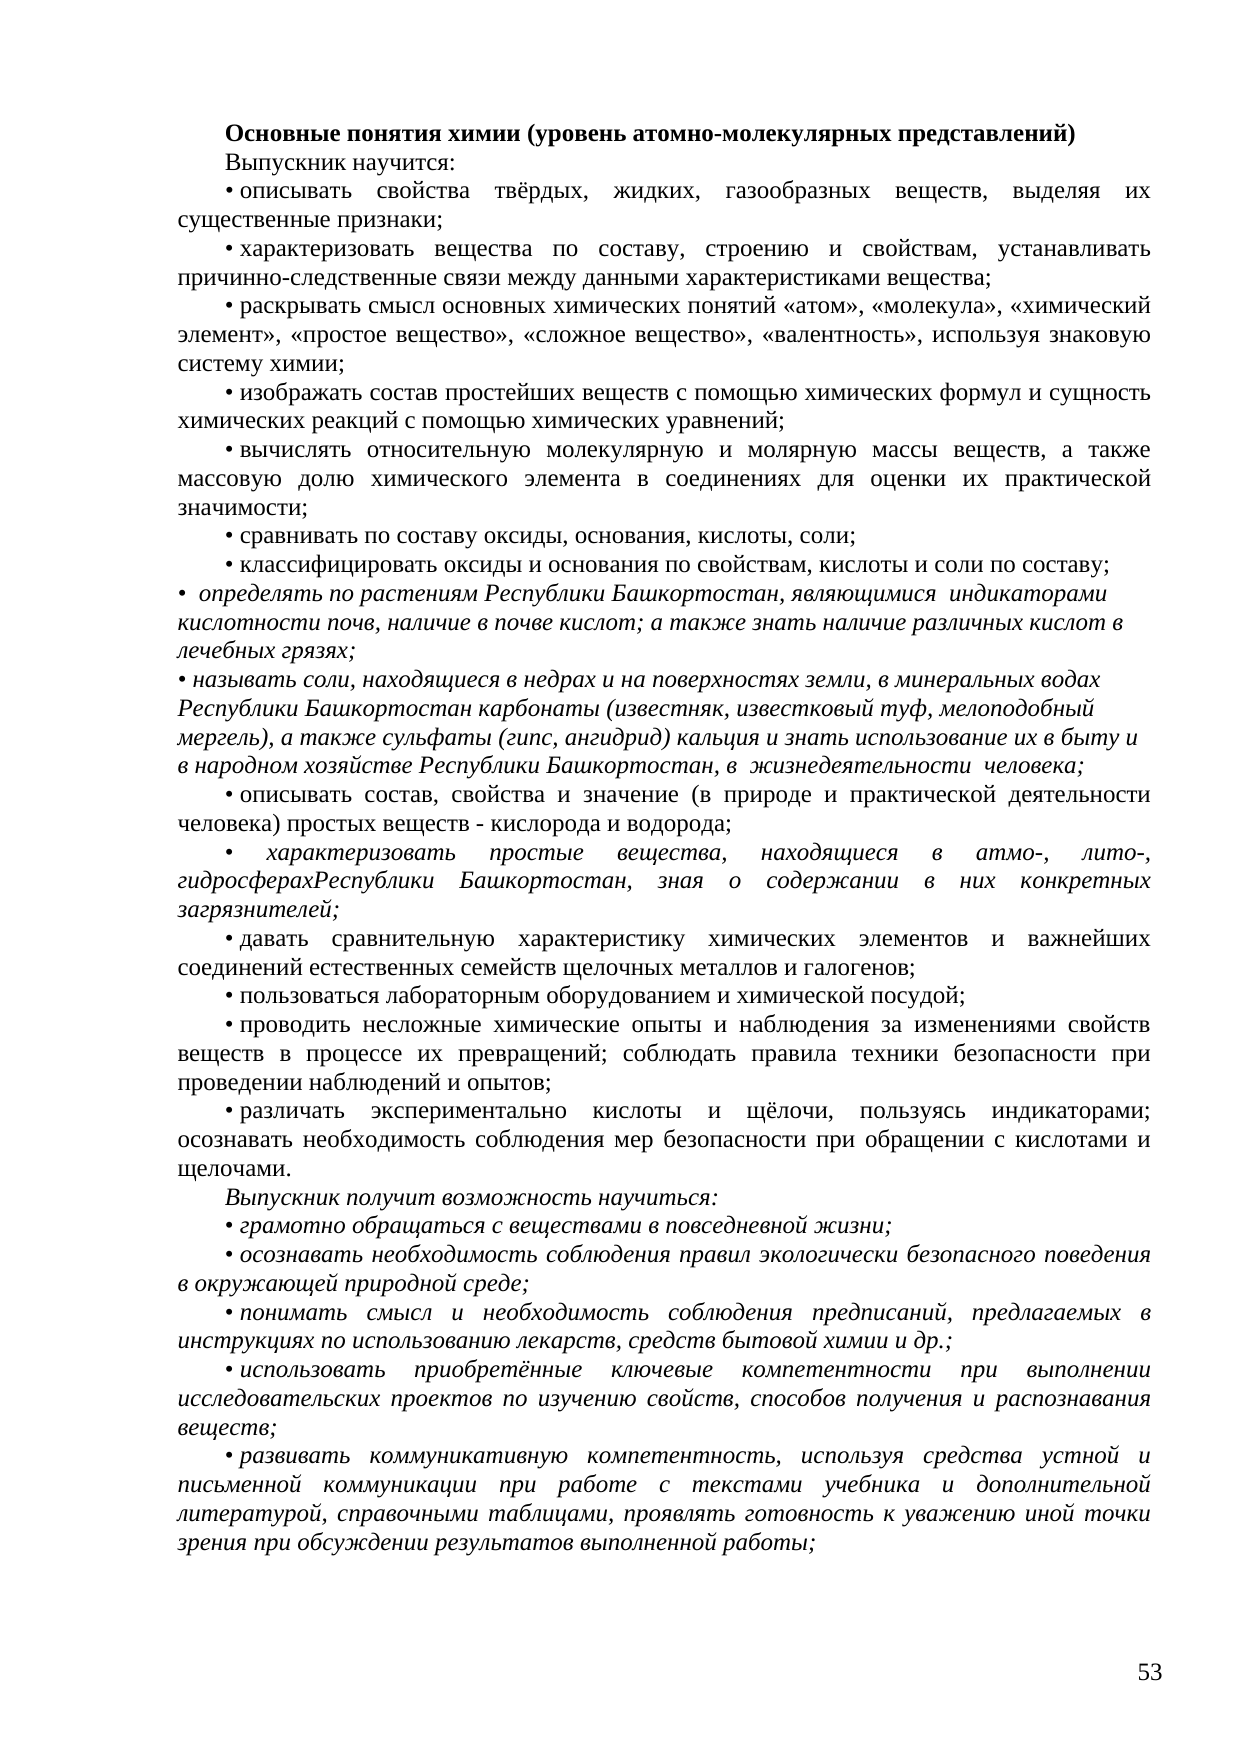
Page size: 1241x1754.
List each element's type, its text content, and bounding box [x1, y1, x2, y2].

text • характеризовать простые вещества, находящиеся в атмо-, лито-, гидросферахРеспублики Башкортостан, зная о содержании в них конкретных загрязнителей; [177, 837, 1152, 923]
text • давать сравнительную характеристику химических элементов и важнейших соединений естественных семейств щелочных металлов и галогенов; [177, 923, 1152, 981]
text • грамотно обращаться с веществами в повседневной жизни; [177, 1211, 1152, 1239]
text • описывать свойства твёрдых, жидких, газообразных веществ, выделяя их существенные признаки; [177, 176, 1152, 233]
text • классифицировать оксиды и основания по свойствам, кислоты и соли по составу; [177, 549, 1152, 578]
text Выпускник научится: [177, 147, 1152, 176]
text • вычислять относительную молекулярную и молярную массы веществ, а также массовую долю химического элемента в соединениях для оценки их практической значимости; [177, 434, 1152, 521]
text • проводить несложные химические опыты и наблюдения за изменениями свойств веществ в процессе их превращений; соблюдать правила техники безопасности при проведении наблюдений и опытов; [177, 1009, 1152, 1096]
text • пользоваться лабораторным оборудованием и химической посудой; [177, 981, 1152, 1009]
text • различать экспериментально кислоты и щёлочи, пользуясь индикаторами; осознавать необходимость соблюдения мер безопасности при обращении с кислотами и щелочами. [177, 1096, 1152, 1182]
text • характеризовать вещества по составу, строению и свойствам, устанавливать причинно-следственные связи между данными характеристиками вещества; [177, 233, 1152, 291]
text Выпускник получит возможность научиться: [177, 1182, 1152, 1211]
text • изображать состав простейших веществ с помощью химических формул и сущность химических реакций с помощью химических уравнений; [177, 377, 1152, 434]
text • называть соли, находящиеся в недрах и на поверхностях земли, в минеральных водах Республики Башкортостан карбонаты (известняк, известковый туф, мелоподобный мергель), а также сульфаты (гипс, ангидрид) кальция и знать использование их в быту и в народном хозяйстве Республики Башкортостан, в жизнедеятельности человека; [177, 664, 1152, 779]
text Основные понятия химии (уровень атомно-молекулярных представлений) [177, 118, 1152, 147]
text • сравнивать по составу оксиды, основания, кислоты, соли; [177, 521, 1152, 549]
text • осознавать необходимость соблюдения правил экологически безопасного поведения в окружающей природной среде; [177, 1239, 1152, 1297]
text • развивать коммуникативную компетентность, используя средства устной и письменной коммуникации при работе с текстами учебника и дополнительной литературой, справочными таблицами, проявлять готовность к уважению иной точки зрения при обсуждении результатов выполненной работы; [177, 1441, 1152, 1556]
text • раскрывать смысл основных химических понятий «атом», «молекула», «химический элемент», «простое вещество», «сложное вещество», «валентность», используя знаковую систему химии; [177, 291, 1152, 377]
text • использовать приобретённые ключевые компетентности при выполнении исследовательских проектов по изучению свойств, способов получения и распознавания веществ; [177, 1354, 1152, 1441]
text • определять по растениям Республики Башкортостан, являющимися индикаторами кислотности почв, наличие в почве кислот; а также знать наличие различных кислот в лечебных грязях; [177, 578, 1152, 664]
text • понимать смысл и необходимость соблюдения предписаний, предлагаемых в инструкциях по использованию лекарств, средств бытовой химии и др.; [177, 1297, 1152, 1354]
text • описывать состав, свойства и значение (в природе и практической деятельности человека) простых веществ - кислорода и водорода; [177, 779, 1152, 837]
